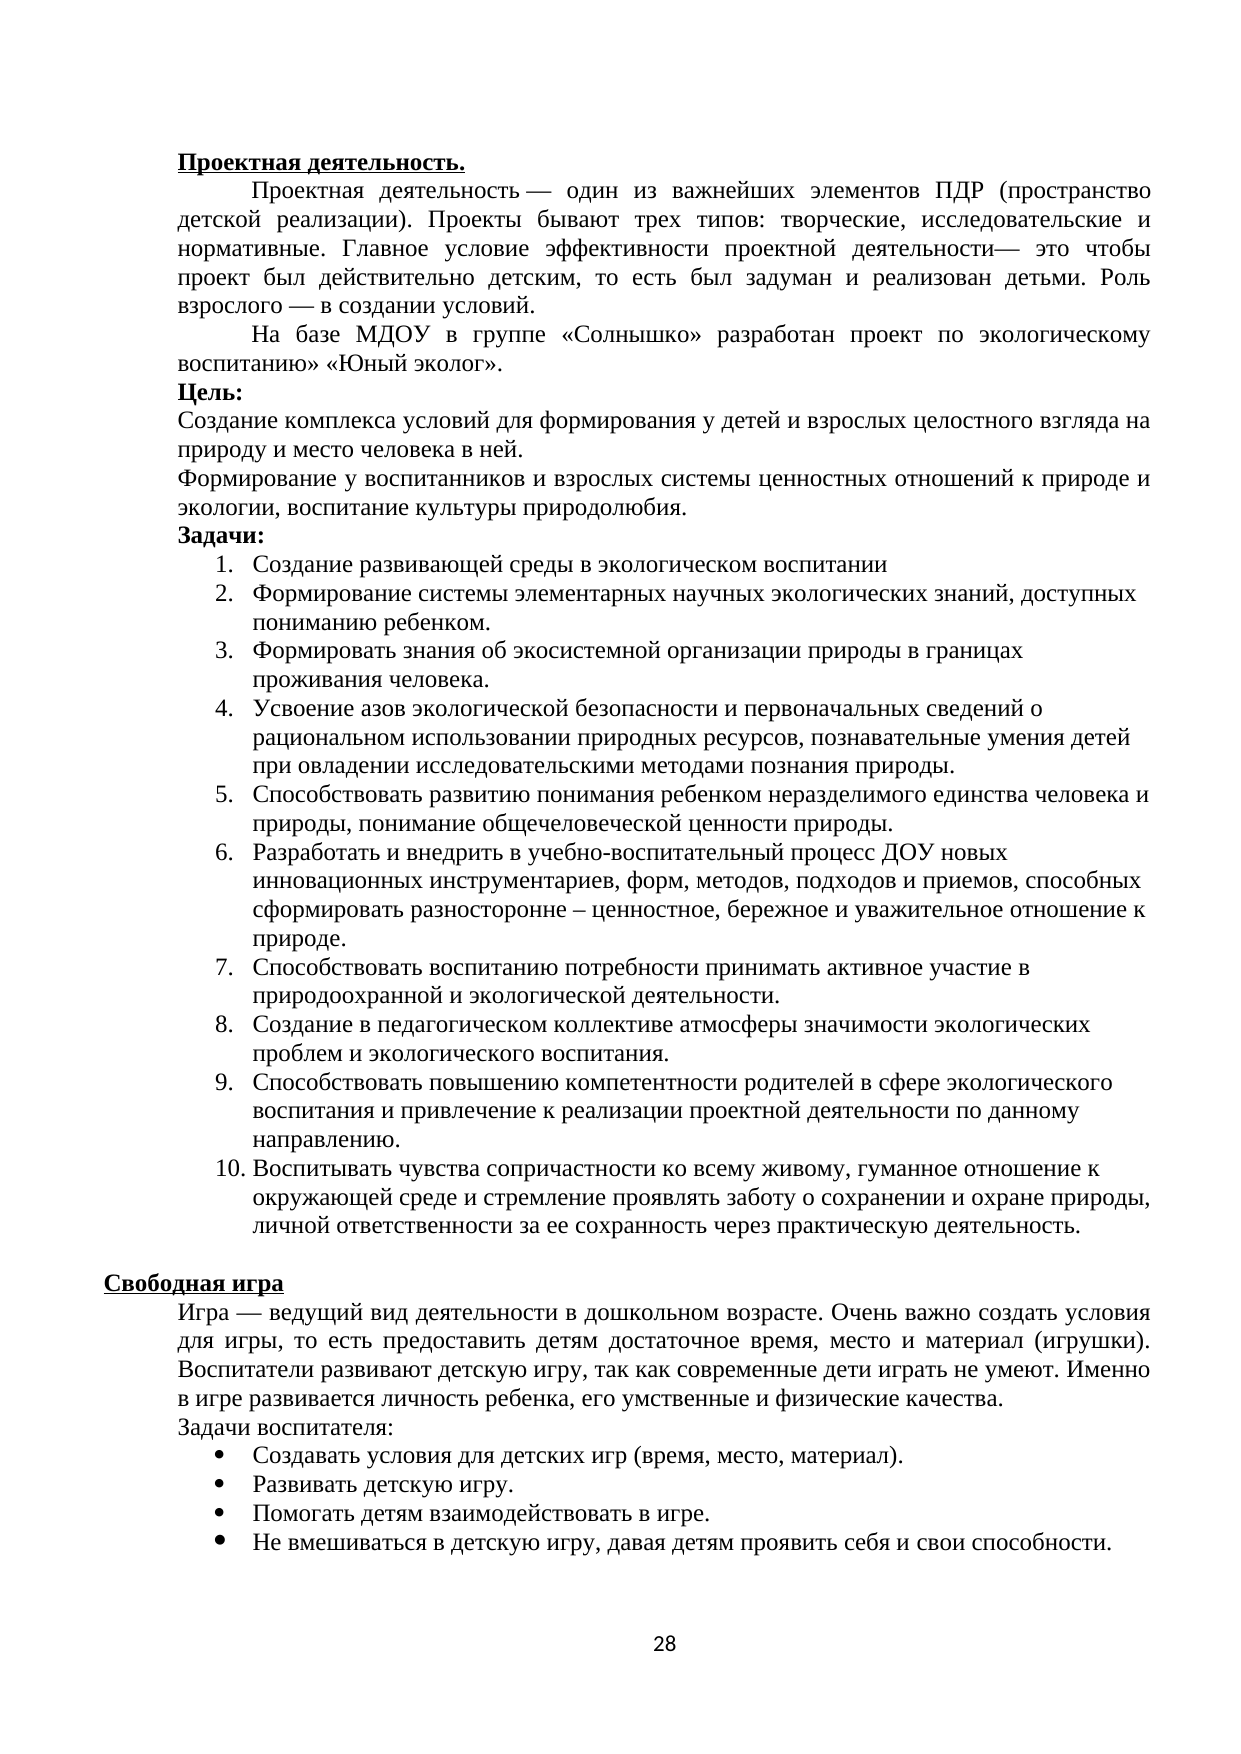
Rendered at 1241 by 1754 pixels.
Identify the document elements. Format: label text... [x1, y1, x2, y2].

list Не вмешиваться в детскую игру, давая детям проявить себя и свои способности. [215, 1527, 1152, 1557]
list Способствовать воспитанию потребности принимать активное участие в природоохранной и экологической деятельности. [215, 952, 1152, 1009]
text Задачи: [177, 521, 1152, 549]
text Задачи воспитателя: [177, 1412, 1152, 1441]
text Проектная деятельность — один из важнейших элементов ПДР (пространство детской реализации). Проекты бывают трех типов: творческие, исследовательские и нормативные. Главное условие эффективности проектной деятельности— это чтобы проект был действительно детским, то есть был задуман и реализован детьми. Роль взрослого — в создании условий. [177, 176, 1152, 319]
list Разработать и внедрить в учебно-воспитательный процесс ДОУ новых инновационных инструментариев, форм, методов, подходов и приемов, способных сформировать разносторонне – ценностное, бережное и уважительное отношение к природе. [215, 837, 1152, 952]
list Способствовать развитию понимания ребенком неразделимого единства человека и природы, понимание общечеловеческой ценности природы. [215, 779, 1152, 837]
list Создание развивающей среды в экологическом воспитании [215, 549, 1152, 578]
list Формировать знания об экосистемной организации природы в границах проживания человека. [215, 636, 1152, 693]
text На базе МДОУ в группе «Солнышко» разработан проект по экологическому воспитанию» «Юный эколог». [177, 319, 1152, 377]
list Способствовать повышению компетентности родителей в сфере экологического воспитания и привлечение к реализации проектной деятельности по данному направлению. [215, 1067, 1152, 1153]
text Свободная игра [103, 1268, 1152, 1297]
list Развивать детскую игру. [215, 1469, 1152, 1498]
list Создавать условия для детских игр (время, место, материал). [215, 1441, 1152, 1469]
text Игра — ведущий вид деятельности в дошкольном возрасте. Очень важно создать условия для игры, то есть предоставить детям достаточное время, место и материал (игрушки). Воспитатели развивают детскую игру, так как современные дети играть не умеют. Именно в игре развивается личность ребенка, его умственные и физические качества. [177, 1297, 1152, 1412]
list Формирование системы элементарных научных экологических знаний, доступных пониманию ребенком. [215, 578, 1152, 636]
list Помогать детям взаимодействовать в игре. [215, 1498, 1152, 1527]
text Создание комплекса условий для формирования у детей и взрослых целостного взгляда на природу и место человека в ней. [177, 406, 1152, 463]
list Создание в педагогическом коллективе атмосферы значимости экологических проблем и экологического воспитания. [215, 1009, 1152, 1067]
list Усвоение азов экологической безопасности и первоначальных сведений о рациональном использовании природных ресурсов, познавательные умения детей при овладении исследовательскими методами познания природы. [215, 693, 1152, 779]
text Цель: [177, 377, 1152, 406]
text Формирование у воспитанников и взрослых системы ценностных отношений к природе и экологии, воспитание культуры природолюбия. [177, 463, 1152, 521]
text Проектная деятельность. [177, 147, 1152, 176]
list Воспитывать чувства сопричастности ко всему живому, гуманное отношение к окружающей среде и стремление проявлять заботу о сохранении и охране природы, личной ответственности за ее сохранность через практическую деятельность. [215, 1153, 1152, 1239]
